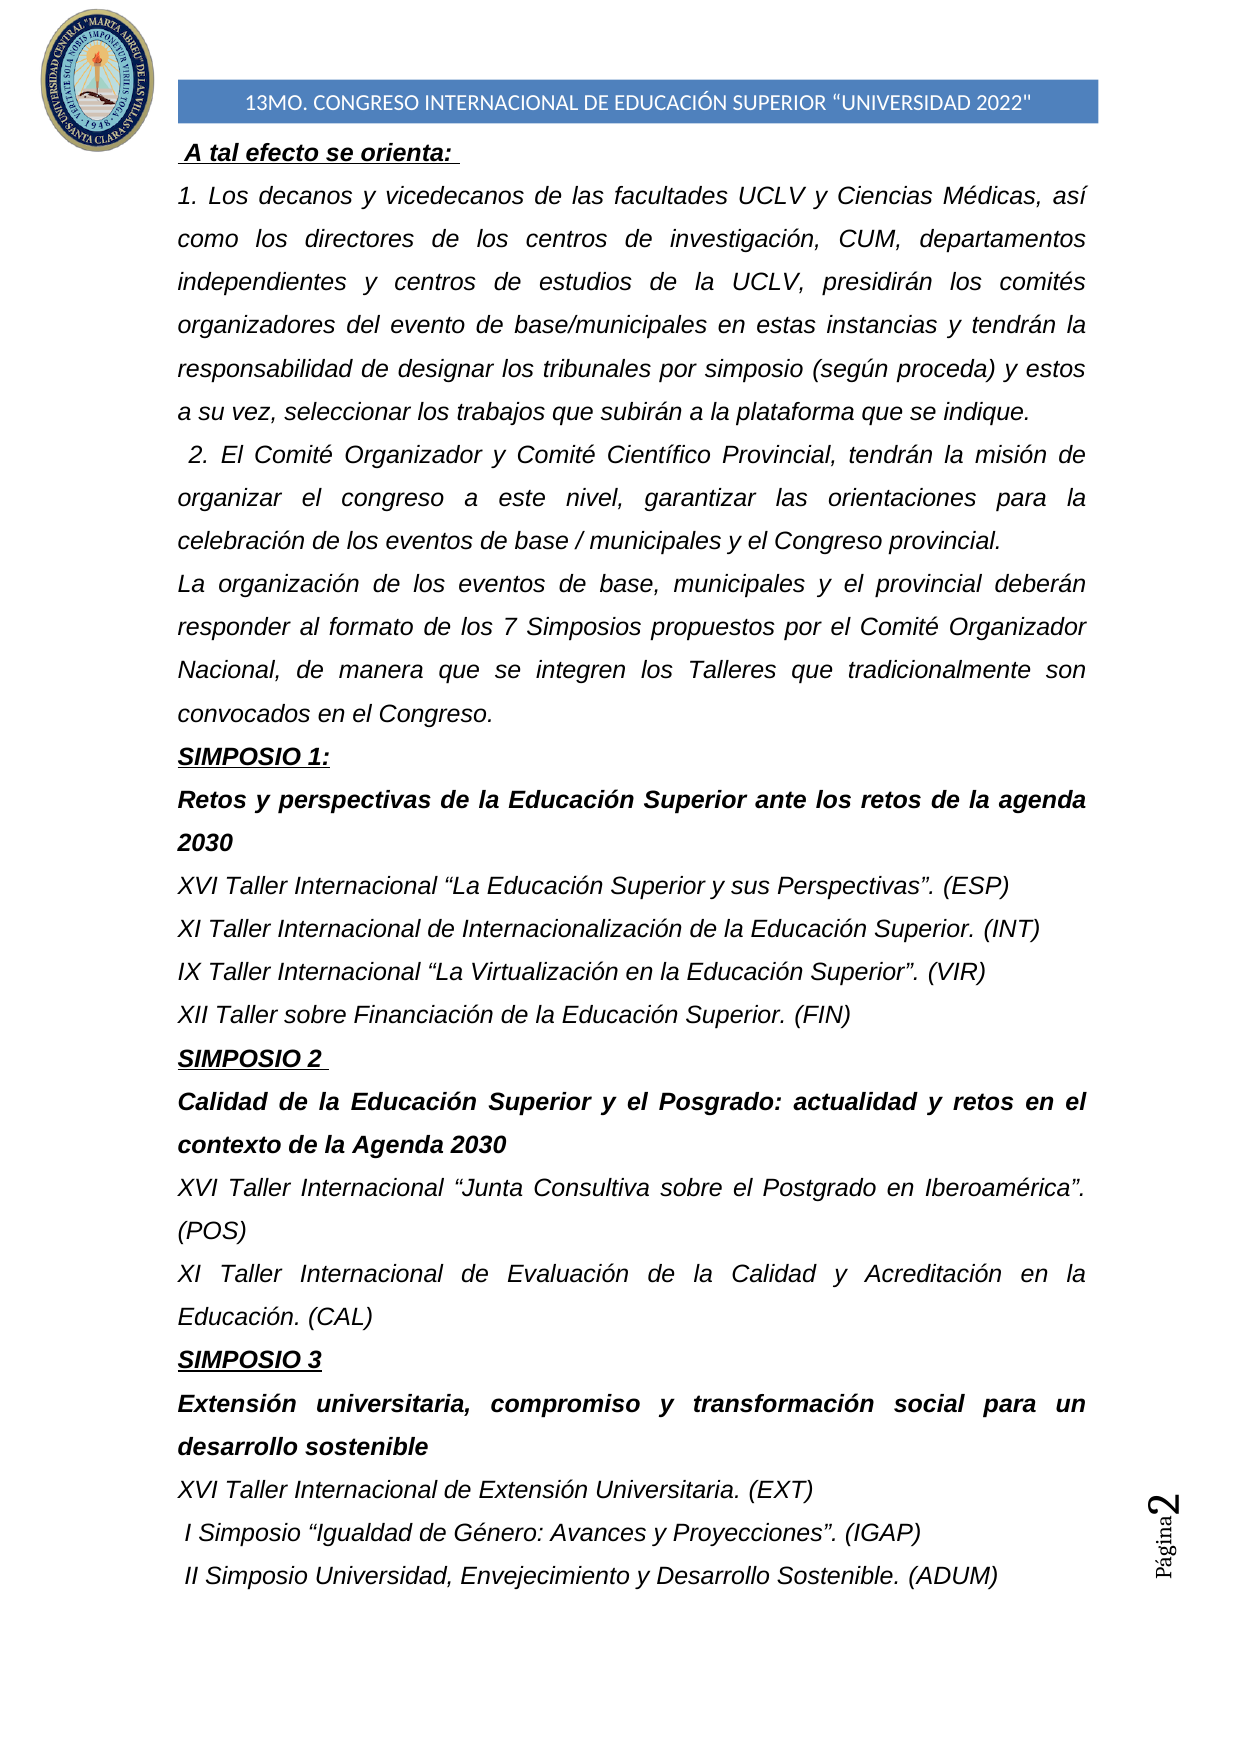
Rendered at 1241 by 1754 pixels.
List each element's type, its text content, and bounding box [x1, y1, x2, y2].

text Extensión universitaria, compromiso y transformación social para un desarrollo sostenible [177, 1388, 1087, 1460]
text SIMPOSIO 1: [177, 742, 1087, 770]
text XI Taller Internacional de Internacionalización de la Educación Superior. (INT) [177, 914, 1087, 943]
text II Simposio Universidad, Envejecimiento y Desarrollo Sostenible. (ADUM) [177, 1561, 1087, 1590]
text IX Taller Internacional “La Virtualización en la Educación Superior”. (VIR) [177, 957, 1087, 986]
text XI Taller Internacional de Evaluación de la Calidad y Acreditación en la Educación. (CAL) [177, 1259, 1087, 1331]
text 1. Los decanos y vicedecanos de las facultades UCLV y Ciencias Médicas, así como los directores de los centros de investigación, CUM, departamentos independientes y centros de estudios de la UCLV, presidirán los comités organizadores del evento de base/municipales en estas instancias y tendrán la responsabilidad de designar los tribunales por simposio (según proceda) y estos a su vez, seleccionar los trabajos que subirán a la plataforma que se indique. [177, 181, 1087, 425]
text XVI Taller Internacional de Extensión Universitaria. (EXT) [177, 1475, 1087, 1503]
text XII Taller sobre Financiación de la Educación Superior. (FIN) [177, 1000, 1087, 1029]
text XVI Taller Internacional “Junta Consultiva sobre el Postgrado en Iberoamérica”. (POS) [177, 1173, 1087, 1245]
text SIMPOSIO 3 [177, 1345, 1087, 1374]
text SIMPOSIO 2 [177, 1043, 1087, 1072]
text La organización de los eventos de base, municipales y el provincial deberán responder al formato de los 7 Simposios propuestos por el Comité Organizador Nacional, de manera que se integren los Talleres que tradicionalmente son convocados en el Congreso. [177, 569, 1087, 727]
text I Simposio “Igualdad de Género: Avances y Proyecciones”. (IGAP) [177, 1518, 1087, 1547]
text 2. El Comité Organizador y Comité Científico Provincial, tendrán la misión de organizar el congreso a este nivel, garantizar las orientaciones para la celebración de los eventos de base / municipales y el Congreso provincial. [177, 440, 1087, 555]
text A tal efecto se orienta: [177, 102, 1087, 167]
text Retos y perspectivas de la Educación Superior ante los retos de la agenda 2030 [177, 785, 1087, 857]
text XVI Taller Internacional “La Educación Superior y sus Perspectivas”. (ESP) [177, 871, 1087, 900]
picture [39, 7, 155, 153]
text Calidad de la Educación Superior y el Posgrado: actualidad y retos en el contexto de la Agenda 2030 [177, 1087, 1087, 1158]
